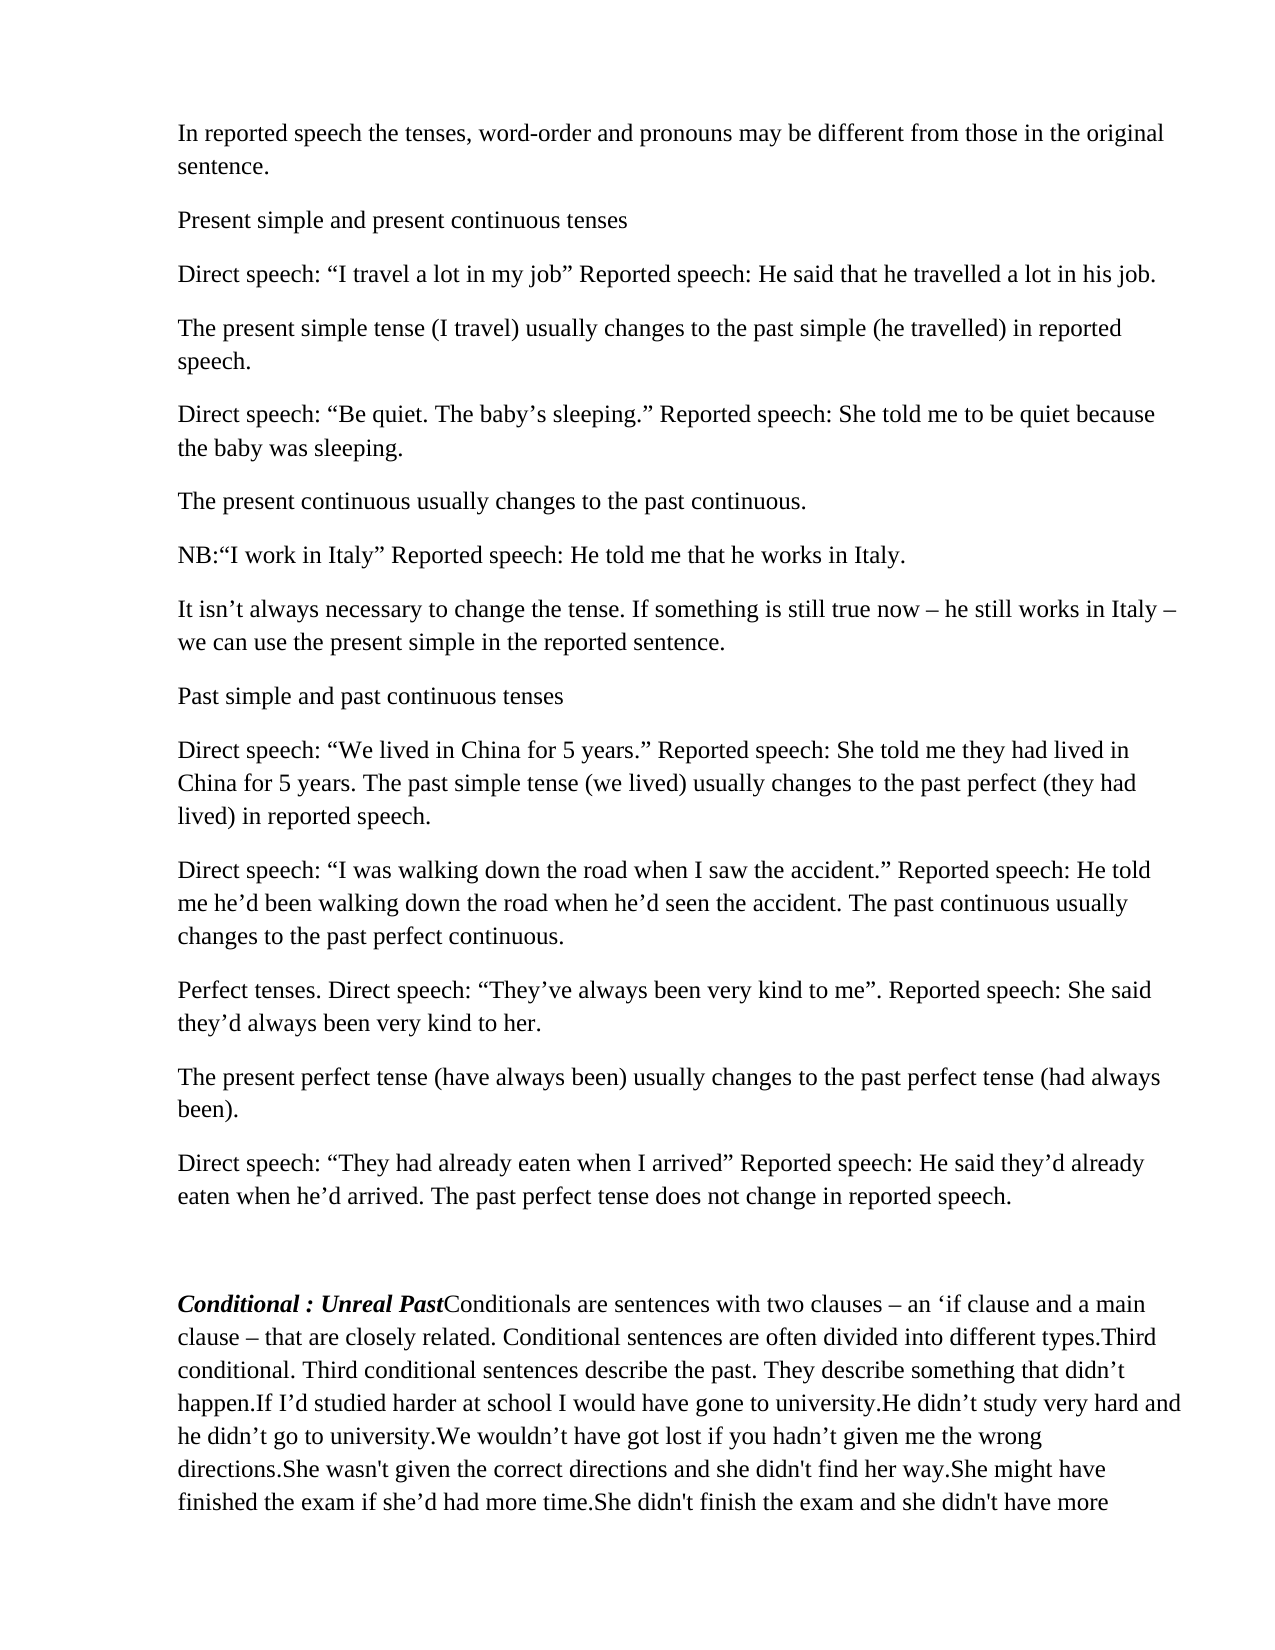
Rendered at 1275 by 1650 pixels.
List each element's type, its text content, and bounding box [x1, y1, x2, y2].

text The present perfect tense (have always been) usually changes to the past perfect tense (had always been). [177, 1062, 1186, 1123]
text It isn’t always necessary to change the tense. If something is still true now – he still works in Italy – we can use the present simple in the reported sentence. [177, 594, 1186, 656]
text Past simple and past continuous tenses [177, 681, 1186, 710]
text Direct speech: “I travel a lot in my job” Reported speech: He said that he travelled a lot in his job. [177, 259, 1186, 288]
text The present simple tense (I travel) usually changes to the past simple (he travelled) in reported speech. [177, 313, 1186, 374]
text Direct speech: “Be quiet. The baby’s sleeping.” Reported speech: She told me to be quiet because the baby was sleeping. [177, 399, 1186, 461]
text In reported speech the tenses, word-order and pronouns may be different from those in the original sentence. [177, 118, 1186, 180]
text Direct speech: “I was walking down the road when I saw the accident.” Reported speech: He told me he’d been walking down the road when he’d seen the accident. The past continuous usually changes to the past perfect continuous. [177, 855, 1186, 949]
text The present continuous usually changes to the past continuous. [177, 486, 1186, 515]
text Direct speech: “They had already eaten when I arrived” Reported speech: He said they’d already eaten when he’d arrived. The past perfect tense does not change in reported speech. [177, 1148, 1186, 1210]
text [177, 1289, 1186, 1516]
text Present simple and present continuous tenses [177, 205, 1186, 234]
text Perfect tenses. Direct speech: “They’ve always been very kind to me”. Reported speech: She said they’d always been very kind to her. [177, 975, 1186, 1036]
text Direct speech: “We lived in China for 5 years.” Reported speech: She told me they had lived in China for 5 years. The past simple tense (we lived) usually changes to the past perfect (they had lived) in reported speech. [177, 735, 1186, 830]
text NB:“I work in Italy” Reported speech: He told me that he works in Italy. [177, 540, 1186, 569]
